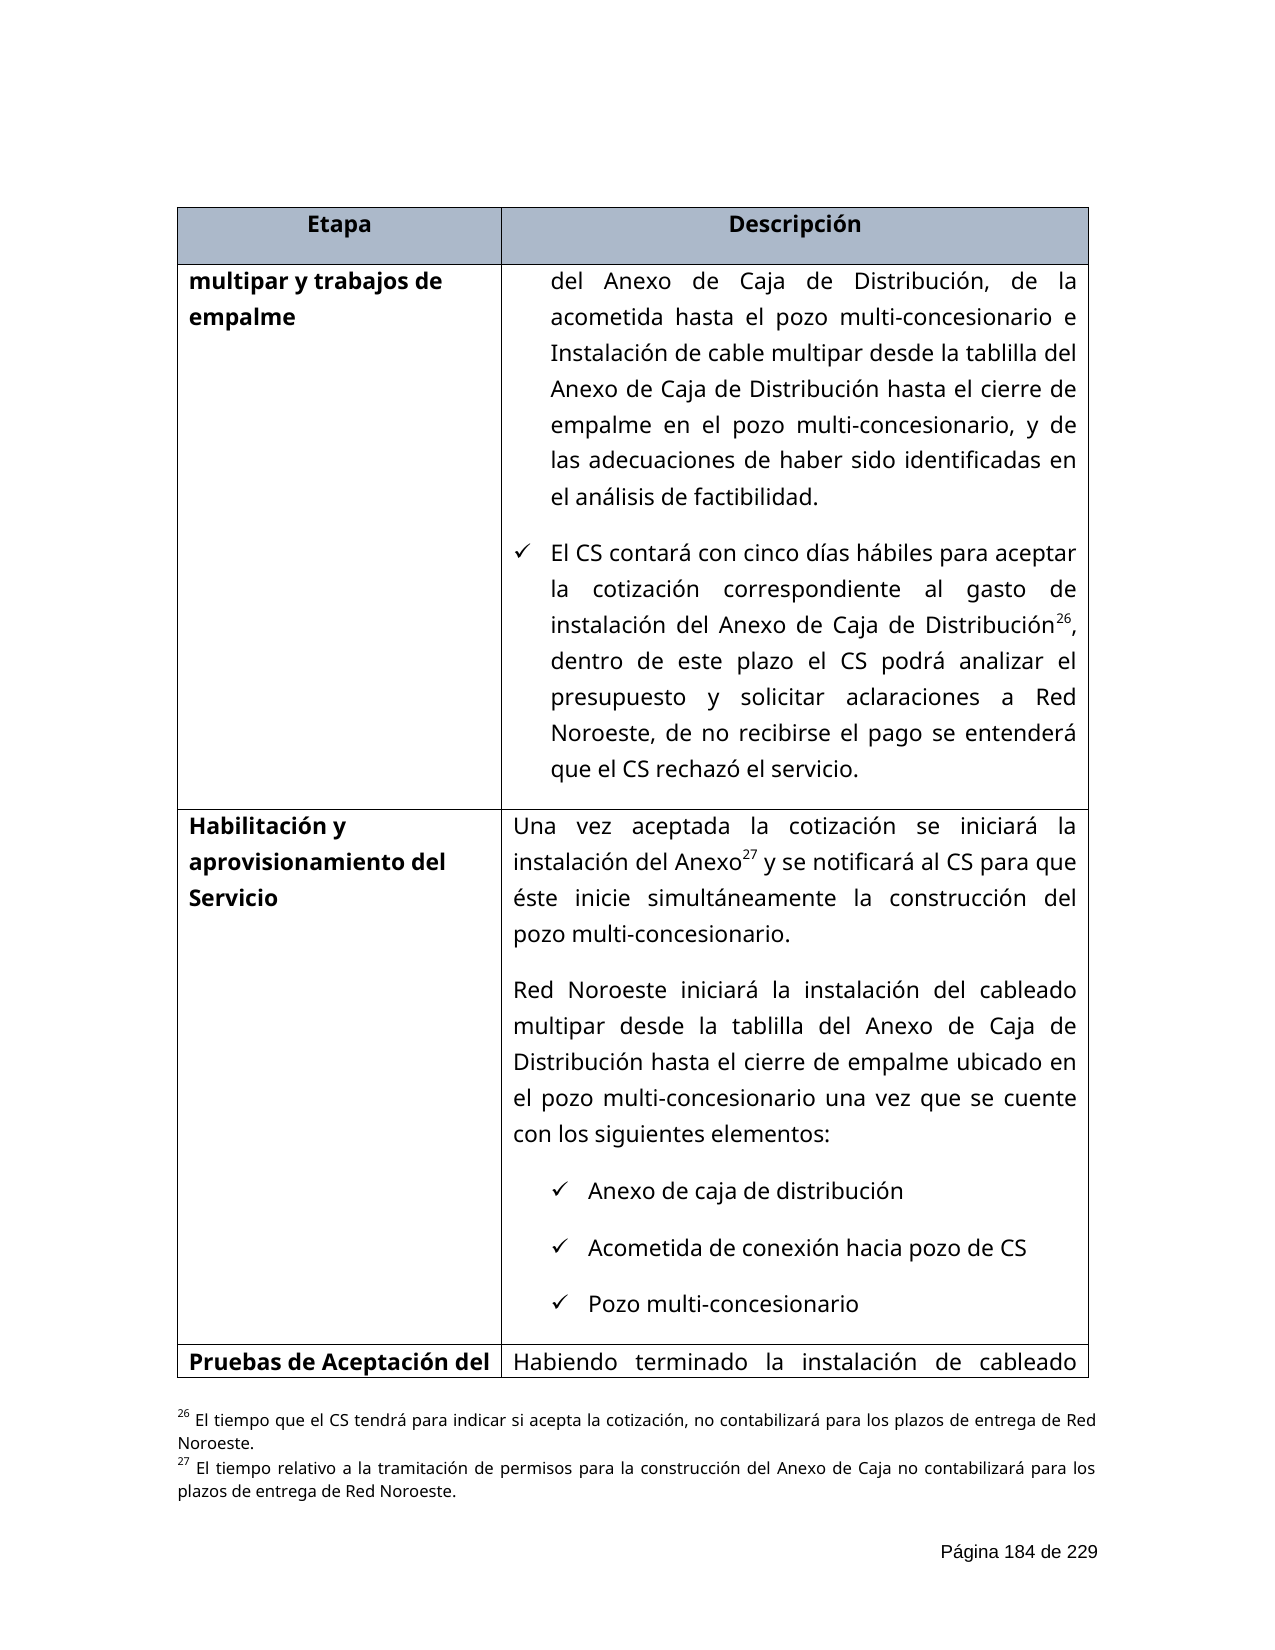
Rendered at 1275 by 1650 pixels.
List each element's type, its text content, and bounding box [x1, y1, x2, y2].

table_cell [178, 265, 501, 809]
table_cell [502, 1345, 1088, 1377]
table_header Descripción [502, 208, 1088, 264]
table_cell Habilitación y aprovisionamiento del Servicio [178, 810, 501, 1344]
table_cell Una vez aceptada la cotización se iniciará la instalación del Anexo y se notificará al CS para que éste inicie simultáneamente la construcción del pozo multi-concesionario. Red Noroeste iniciará la instalación del cableado multipar desde la tablilla del Anexo de Caja de Distribución hasta el cierre de empalme ubicado en el pozo multi-concesionario una vez que se cuente con los siguientes elementos: Anexo de caja de distribución Acometida de conexión hacia pozo de CS Pozo multi-concesionario [502, 810, 1088, 1344]
table_header Etapa [178, 208, 501, 264]
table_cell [502, 265, 1088, 809]
table_cell Pruebas de Aceptación del Servicio [178, 1345, 501, 1377]
